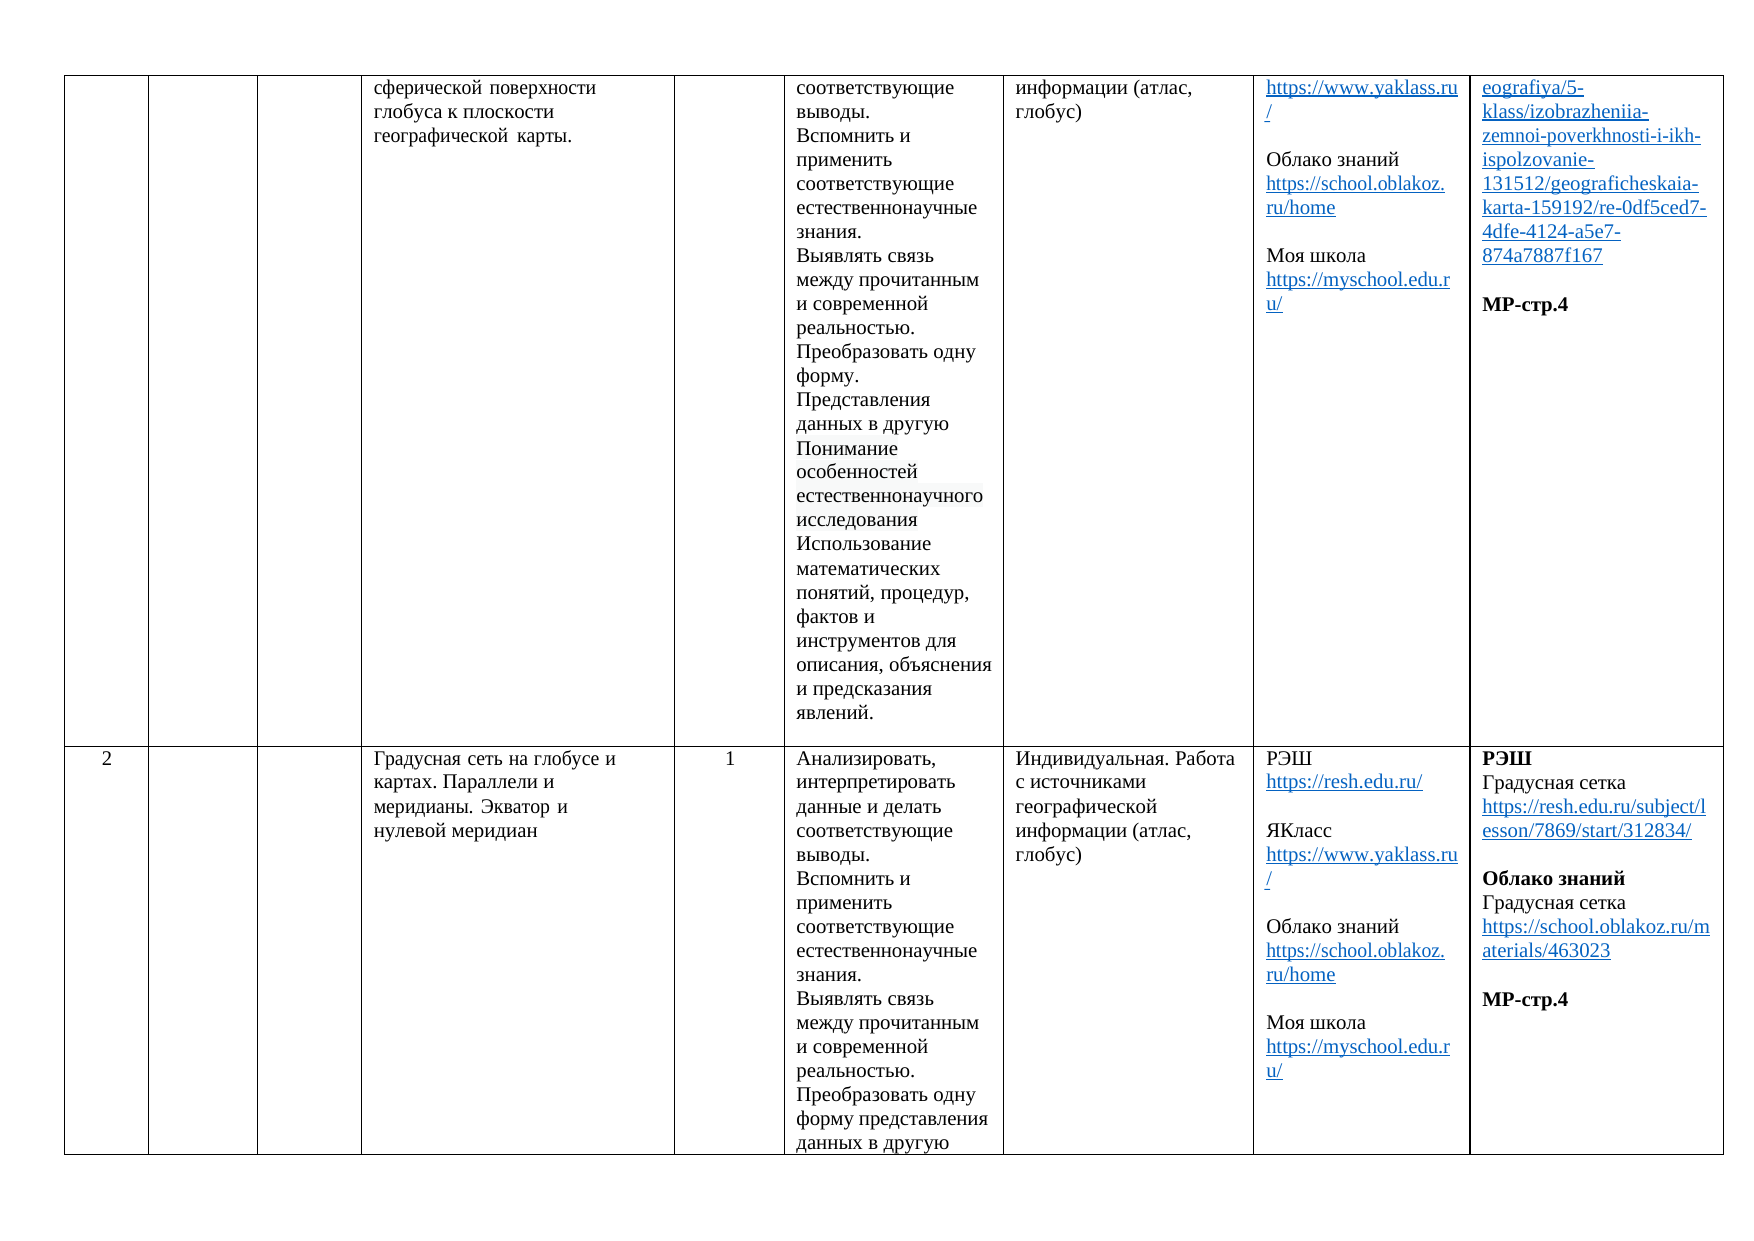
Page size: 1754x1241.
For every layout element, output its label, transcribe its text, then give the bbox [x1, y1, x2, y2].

table_header [675, 76, 784, 746]
table_cell РЭШ Градусная сетка https://resh.edu.ru/subject/l esson/7869/start/312834/ Облако знаний Градусная сетка https://school.oblakoz.ru/m aterials/463023 МР-стр.4 [1471, 747, 1723, 1154]
table_cell 2 [65, 747, 148, 1154]
table_cell РЭШ https://resh.edu.ru/ ЯКласс https://www.yaklass.ru / Облако знаний https://school.oblakoz. ru/home Моя школа https://myschool.edu.r u/ [1254, 747, 1469, 1154]
table_header [149, 76, 257, 746]
table_header [258, 76, 361, 746]
table_cell Градусная сеть на глобусе и картах. Параллели и меридианы. Экватор и нулевой меридиан [362, 747, 674, 1154]
table_header информации (атлас, глобус) [1004, 76, 1253, 746]
table_header соответствующие выводы. Вспомнить и применить соответствующие естественнонаучные знания. Выявлять связь между прочитанным и современной реальностью. Преобразовать одну форму. Представления данных в другую Понимание особенностей естественнонаучного исследования Использование математических понятий, процедур, фактов и инструментов для описания, объяснения и предсказания явлений. [785, 76, 1003, 746]
table_cell Анализировать, интерпретировать данные и делать соответствующие выводы. Вспомнить и применить соответствующие естественнонаучные знания. Выявлять связь между прочитанным и современной реальностью. Преобразовать одну форму представления данных в другую [785, 747, 1003, 1154]
table_cell [258, 747, 361, 1154]
table_header eografiya/5- klass/izobrazheniia- zemnoi-poverkhnosti-i-ikh- ispolzovanie- 131512/geograficheskaia- karta-159192/re-0df5ced7- 4dfe-4124-a5e7- 874a7887f167 МР-стр.4 [1471, 76, 1723, 746]
table_header сферической поверхности глобуса к плоскости географической карты. [362, 76, 674, 746]
table_cell Индивидуальная. Работа с источниками географической информации (атлас, глобус) [1004, 747, 1253, 1154]
table_header [65, 76, 148, 746]
table_cell 1 [675, 747, 784, 1154]
table_header https://www.yaklass.ru / Облако знаний https://school.oblakoz. ru/home Моя школа https://myschool.edu.r u/ [1254, 76, 1469, 746]
table_cell [149, 747, 257, 1154]
